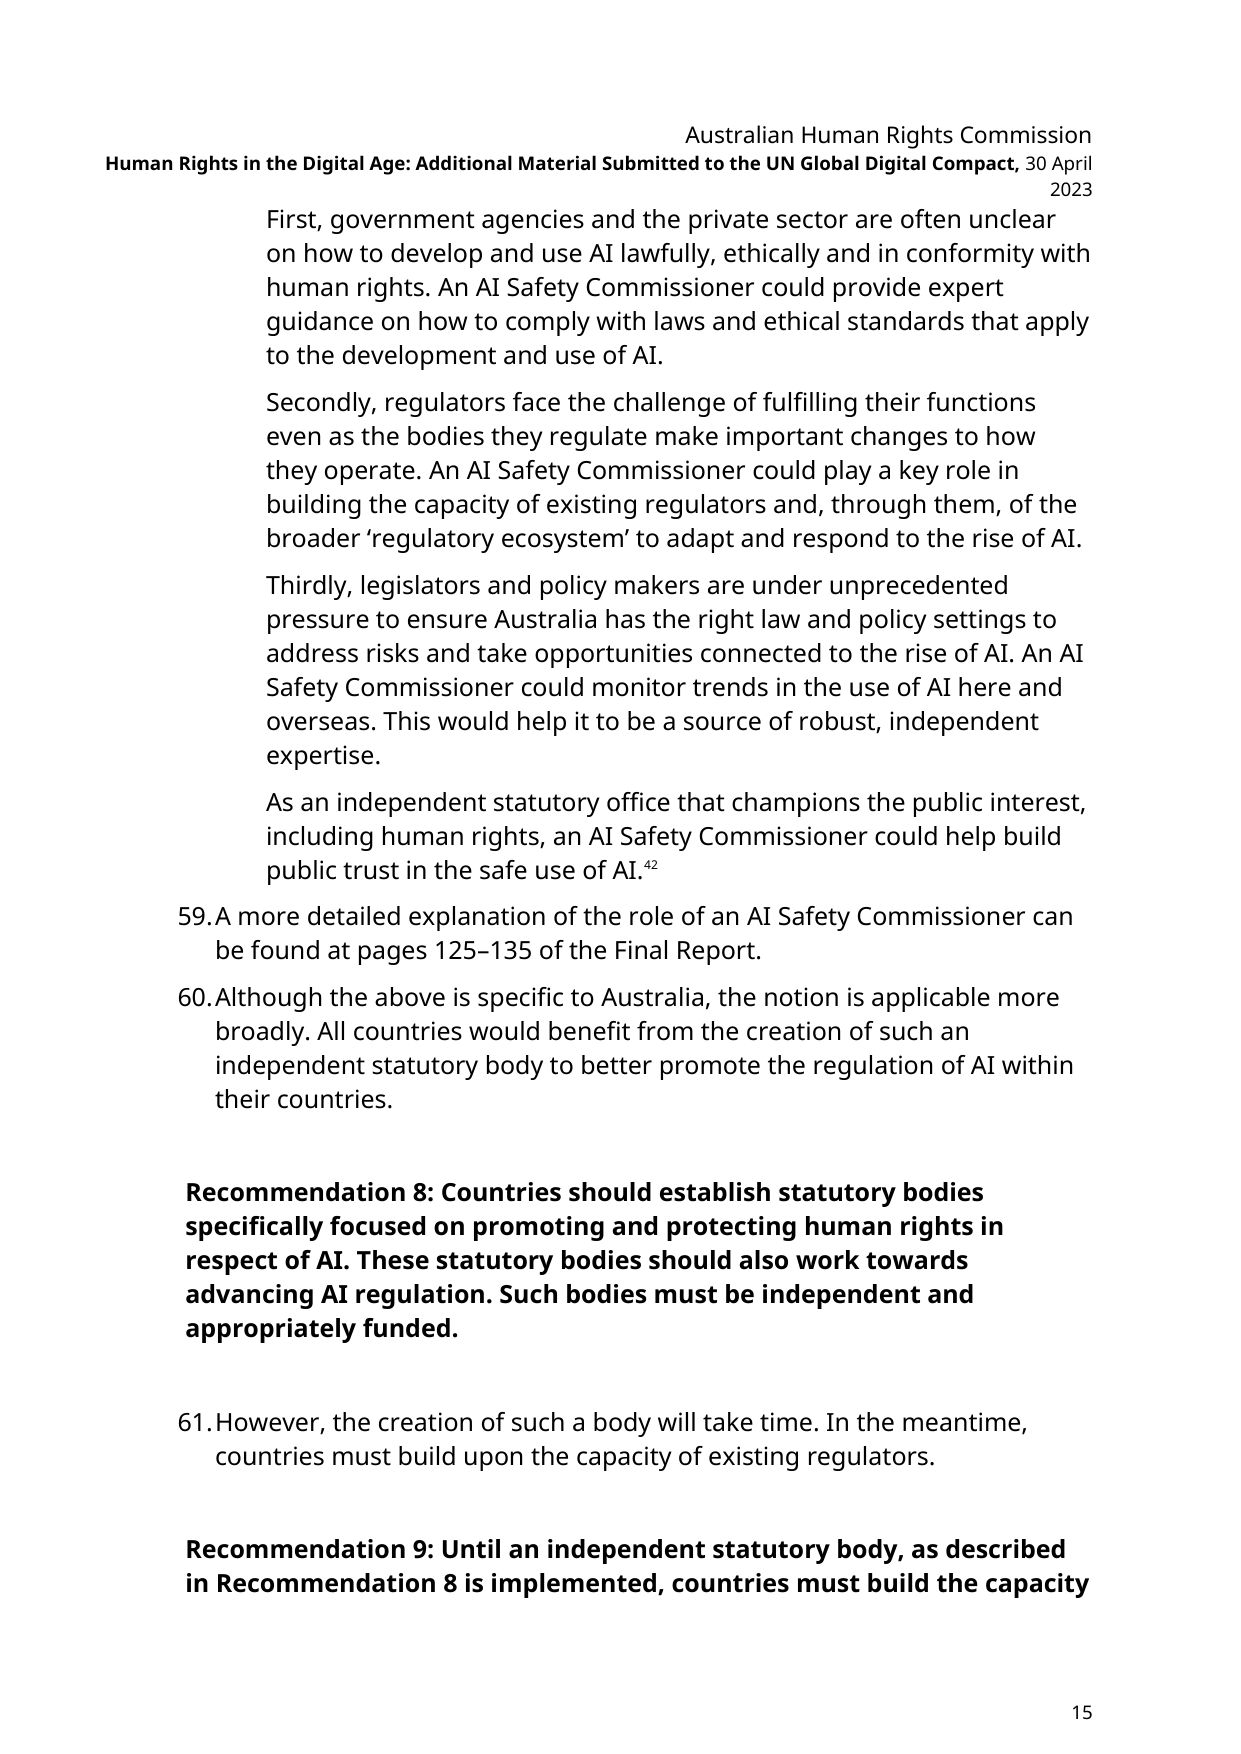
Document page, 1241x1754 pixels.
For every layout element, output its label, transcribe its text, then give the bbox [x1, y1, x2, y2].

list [185, 1531, 1092, 1599]
list A more detailed explanation of the role of an AI Safety Commissioner can be found at pages 125–135 of the Final Report. [177, 899, 1092, 967]
list Recommendation 8: Countries should establish statutory bodies specifically focused on promoting and protecting human rights in respect of AI. These statutory bodies should also work towards advancing AI regulation. Such bodies must be independent and appropriately funded. [185, 1175, 1092, 1345]
list Secondly, regulators face the challenge of fulfilling their functions even as the bodies they regulate make important changes to how they operate. An AI Safety Commissioner could play a key role in building the capacity of existing regulators and, through them, of the broader ‘regulatory ecosystem’ to adapt and respond to the rise of AI. [266, 384, 1092, 555]
list As an independent statutory office that champions the public interest, including human rights, an AI Safety Commissioner could help build public trust in the safe use of AI. [266, 784, 1092, 886]
list Thirdly, legislators and policy makers are under unprecedented pressure to ensure Australia has the right law and policy settings to address risks and take opportunities connected to the rise of AI. An AI Safety Commissioner could monitor trends in the use of AI here and overseas. This would help it to be a source of robust, independent expertise. [266, 567, 1092, 772]
list Although the above is specific to Australia, the notion is applicable more broadly. All countries would benefit from the creation of such an independent statutory body to better promote the regulation of AI within their countries. [177, 979, 1092, 1116]
list However, the creation of such a body will take time. In the meantime, countries must build upon the capacity of existing regulators. [177, 1404, 1092, 1472]
list First, government agencies and the private sector are often unclear on how to develop and use AI lawfully, ethically and in conformity with human rights. An AI Safety Commissioner could provide expert guidance on how to comply with laws and ethical standards that apply to the development and use of AI. [266, 202, 1092, 372]
